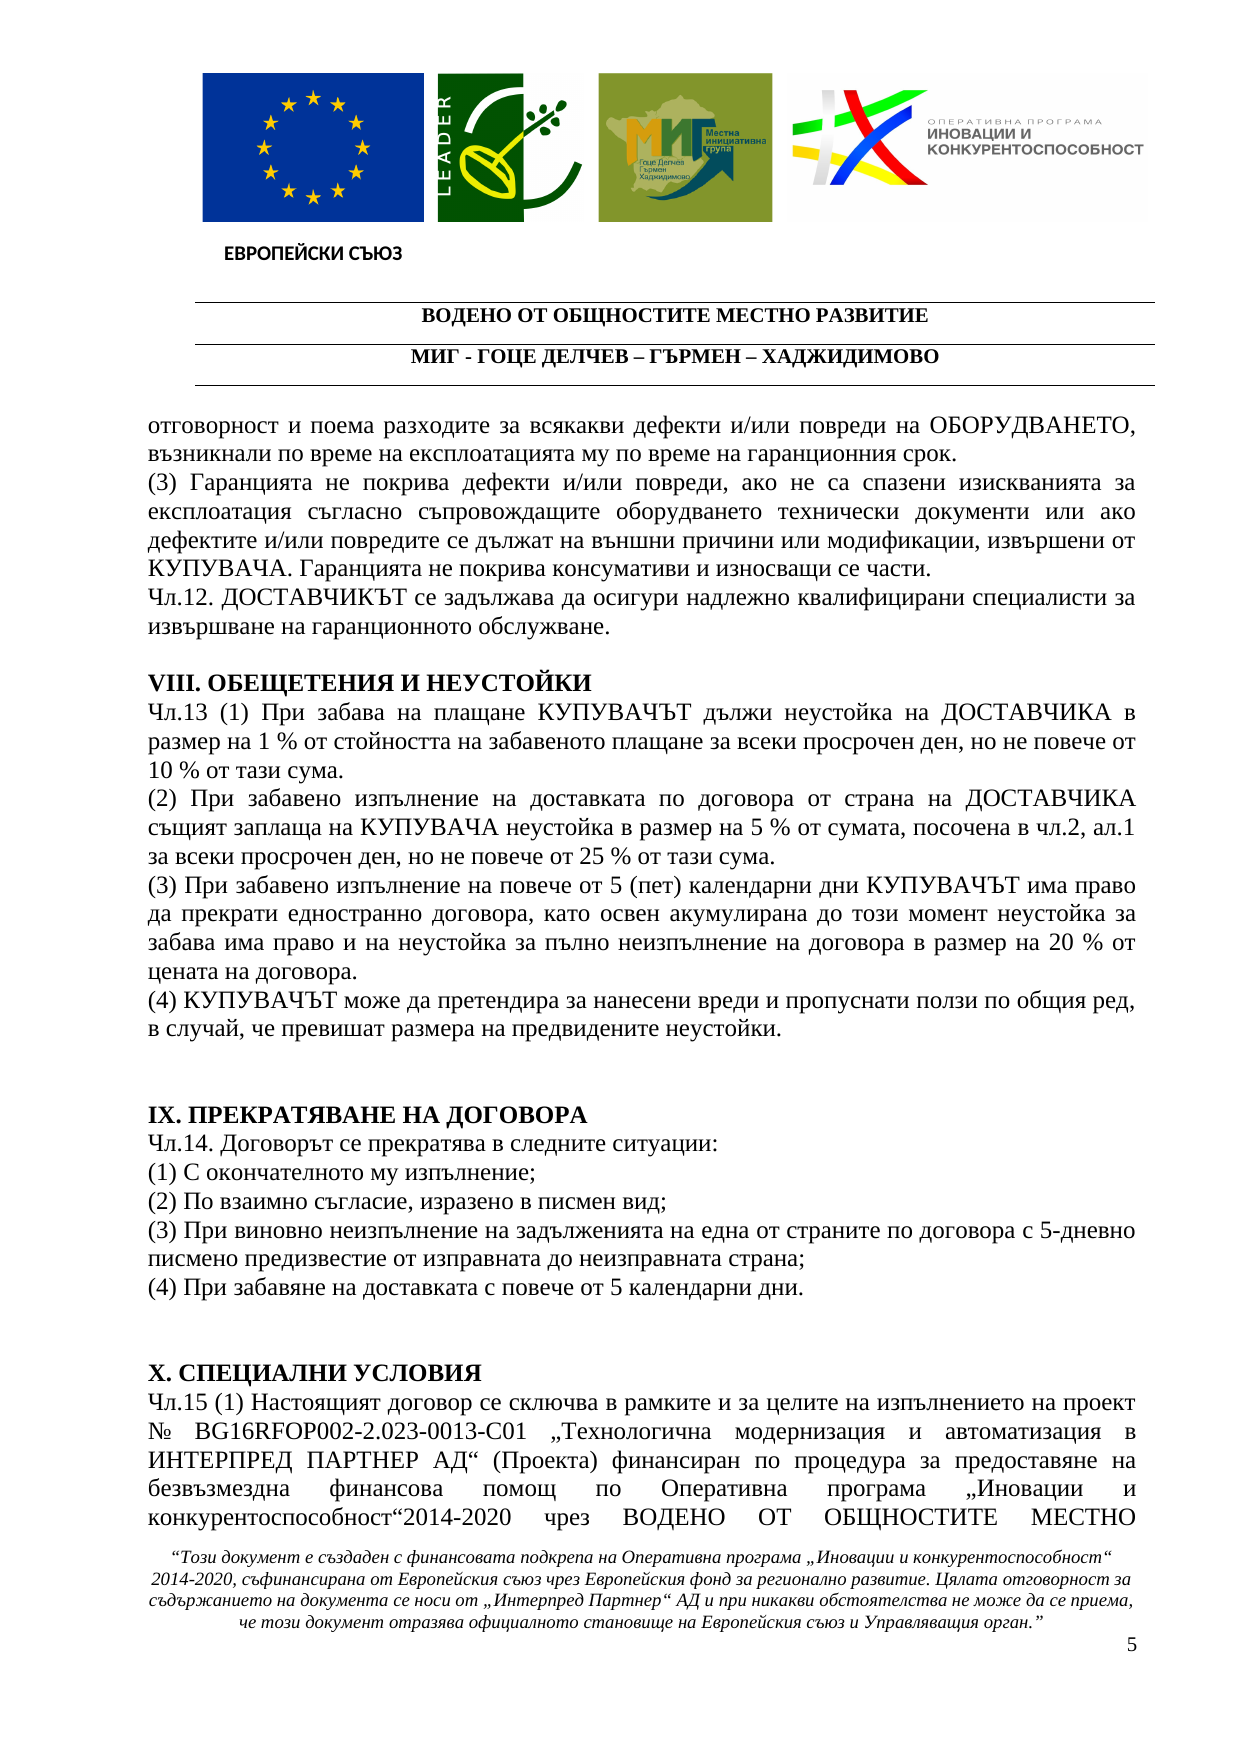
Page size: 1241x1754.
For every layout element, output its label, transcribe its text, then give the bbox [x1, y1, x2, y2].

text (2) При забавено изпълнение на доставката по договора от страна на ДОСТАВЧИКА същият заплаща на КУПУВАЧА неустойка в размер на 5 % от сумата, посочена в чл.2, ал.1 за всеки просрочен ден, но не повече от 25 % от тази сума. [148, 783, 1137, 870]
picture [598, 73, 773, 222]
text (4) КУПУВАЧЪТ може да претендира за нанесени вреди и пропуснати ползи по общия ред, в случай, че превишат размера на предвидените неустойки. [148, 985, 1137, 1042]
text (2) По взаимно съгласие, изразено в писмен вид; [148, 1186, 1137, 1215]
text (1) С окончателното му изпълнение; [148, 1157, 1137, 1186]
text IX. ПРЕКРАТЯВАНЕ НА ДОГОВОРА [148, 1100, 1137, 1128]
picture [202, 73, 424, 222]
picture [437, 73, 584, 222]
text VIII. ОБЕЩЕТЕНИЯ И НЕУСТОЙКИ [148, 668, 1137, 697]
picture [787, 73, 1149, 222]
text (3) При виновно неизпълнение на задълженията на една от страните по договора с 5-дневно писмено предизвестие от изправната до неизправната страна; [148, 1215, 1137, 1272]
text Чл.12. ДОСТАВЧИКЪТ се задължава да осигури надлежно квалифицирани специалисти за извършване на гаранционното обслужване. [148, 582, 1137, 640]
text (4) При забавяне на доставката с повече от 5 календарни дни. [148, 1272, 1137, 1301]
text Чл.14. Договорът се прекратява в следните ситуации: [148, 1128, 1137, 1157]
text X. СПЕЦИАЛНИ УСЛОВИЯ [148, 1358, 1137, 1387]
text (3) При забавено изпълнение на повече от 5 (пет) календарни дни КУПУВАЧЪТ има право да прекрати едностранно договора, като освен акумулирана до този момент неустойка за забава има право и на неустойка за пълно неизпълнение на договора в размер на 20 % от цената на договора. [148, 870, 1137, 985]
text Чл.13 (1) При забава на плащане КУПУВАЧЪТ дължи неустойка на ДОСТАВЧИКА в размер на 1 % от стойността на забавеното плащане за всеки просрочен ден, но не повече от 10 % от тази сума. [148, 697, 1137, 783]
text (3) Гаранцията не покрива дефекти и/или повреди, ако не са спазени изискванията за експлоатация съгласно съпровождащите оборудването технически документи или ако дефектите и/или повредите се дължат на външни причини или модификации, извършени от КУПУВАЧА. Гаранцията не покрива консумативи и износващи се части. [148, 467, 1137, 582]
